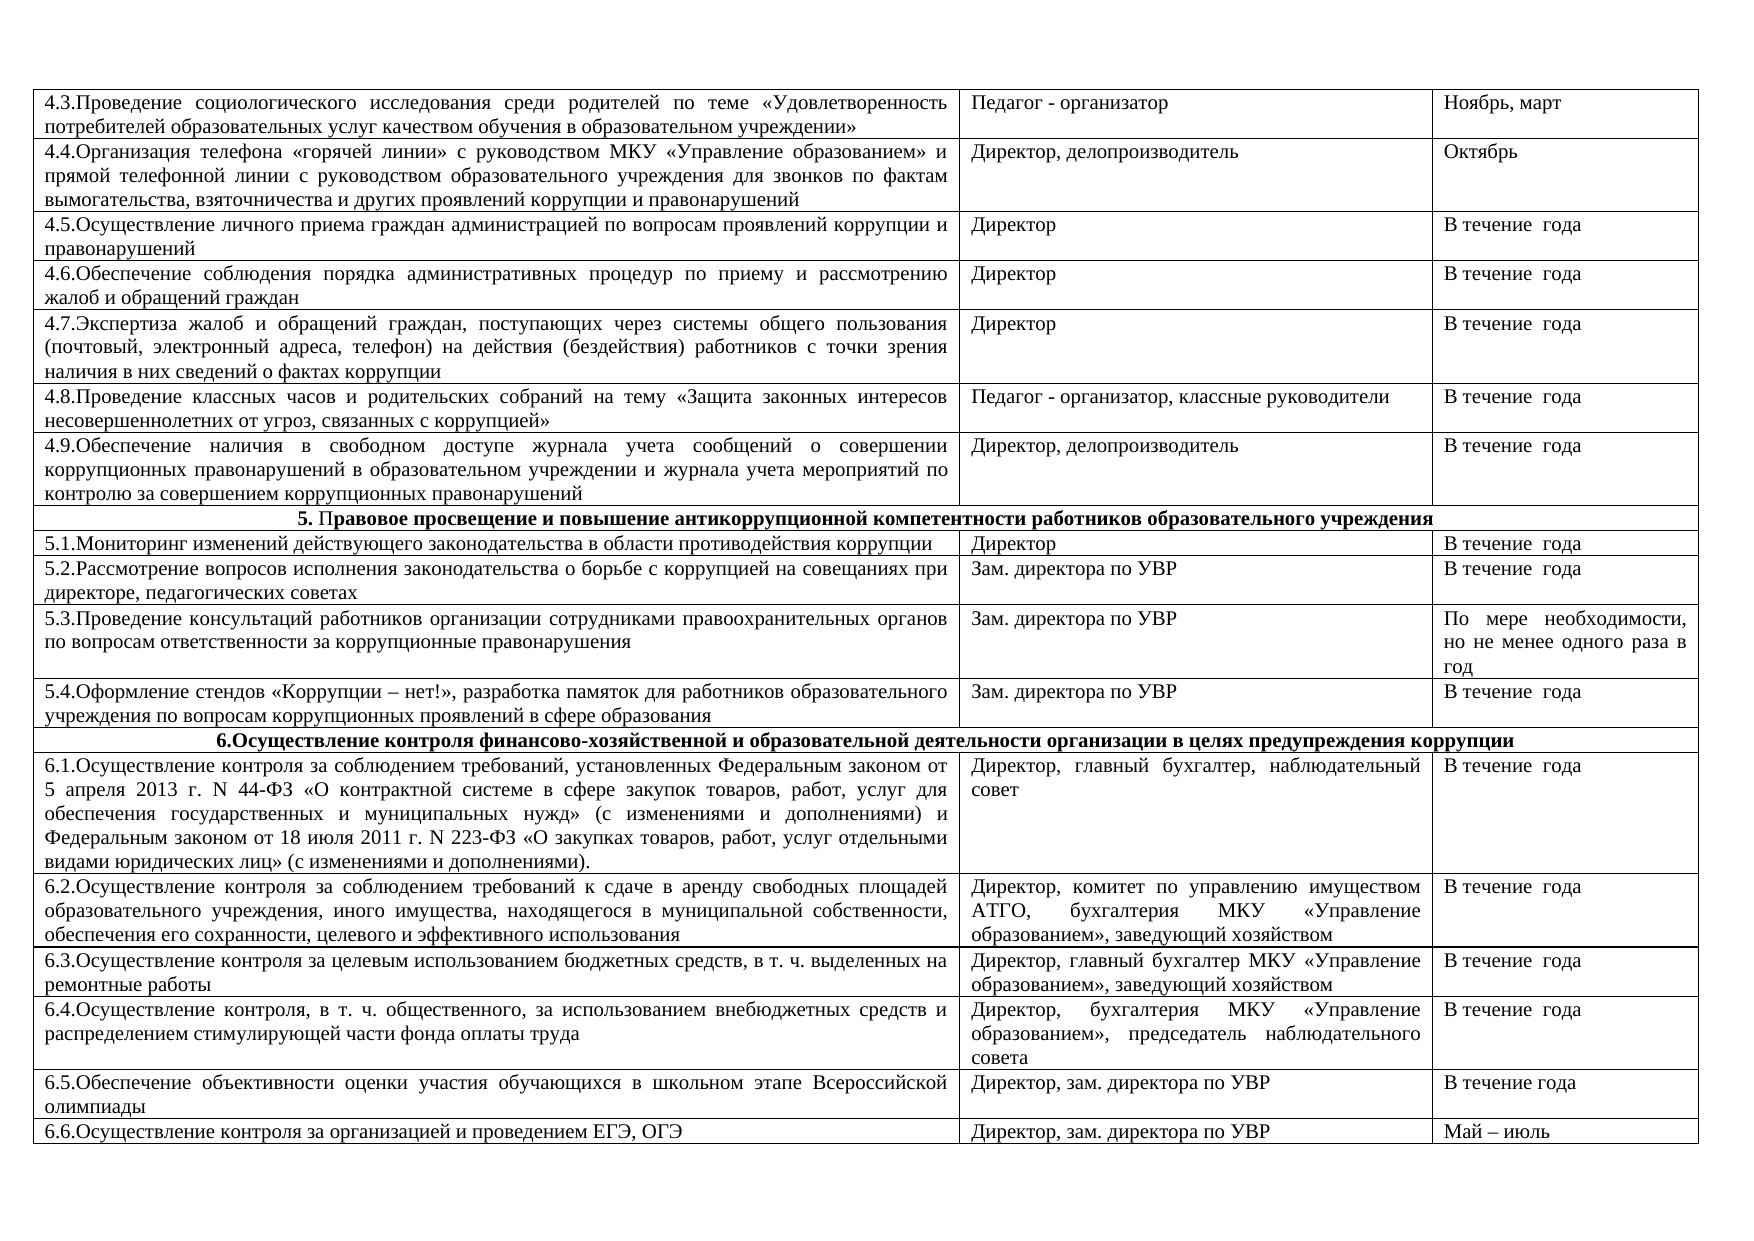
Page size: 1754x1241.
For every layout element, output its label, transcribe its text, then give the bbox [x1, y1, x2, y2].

table_cell В течение года [1433, 948, 1698, 996]
table_cell В течение года [1433, 212, 1698, 260]
table_cell В течение года [1433, 433, 1698, 505]
table_cell Директор, зам. директора по УВР [960, 1070, 1432, 1118]
table_cell Октябрь [1433, 139, 1698, 211]
table_cell Ноябрь, март [1433, 90, 1698, 138]
table_cell 4.8.Проведение классных часов и родительских собраний на тему «Защита законных интересов несовершеннолетних от угроз, связанных с коррупцией» [34, 384, 959, 432]
table_cell Май – июль [1433, 1119, 1698, 1143]
table_cell 4.6.Обеспечение соблюдения порядка административных процедур по приему и рассмотрению жалоб и обращений граждан [34, 261, 959, 309]
table_cell 6.4.Осуществление контроля, в т. ч. общественного, за использованием внебюджетных средств и распределением стимулирующей части фонда оплаты труда [34, 997, 959, 1069]
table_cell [960, 1119, 1432, 1143]
table_cell 6.Осуществление контроля финансово-хозяйственной и образовательной деятельности организации в целях предупреждения коррупции [34, 728, 1698, 752]
table_cell 4.4.Организация телефона «горячей линии» с руководством МКУ «Управление образованием» и прямой телефонной линии с руководством образовательного учреждения для звонков по фактам вымогательства, взяточничества и других проявлений коррупции и правонарушений [34, 139, 959, 211]
table_cell 4.5.Осуществление личного приема граждан администрацией по вопросам проявлений коррупции и правонарушений [34, 212, 959, 260]
table_cell Директор [960, 531, 1432, 555]
table_cell 4.3.Проведение социологического исследования среди родителей по теме «Удовлетворенность потребителей образовательных услуг качеством обучения в образовательном учреждении» [34, 90, 959, 138]
table_cell Директор, бухгалтерия МКУ «Управление образованием», председатель наблюдательного совета [960, 997, 1432, 1069]
table_cell Директор, комитет по управлению имуществом АТГО, бухгалтерия МКУ «Управление образованием», заведующий хозяйством [960, 874, 1432, 946]
table_cell 5.4.Оформление стендов «Коррупции – нет!», разработка памяток для работников образовательного учреждения по вопросам коррупционных проявлений в сфере образования [34, 679, 959, 727]
table_cell 5.3.Проведение консультаций работников организации сотрудниками правоохранительных органов по вопросам ответственности за коррупционные правонарушения [34, 605, 959, 678]
table_cell 5.2.Рассмотрение вопросов исполнения законодательства о борьбе с коррупцией на совещаниях при директоре, педагогических советах [34, 556, 959, 604]
table_cell 6.6.Осуществление контроля за организацией и проведением ЕГЭ, ОГЭ [34, 1119, 959, 1143]
table_cell Директор [960, 310, 1432, 383]
table_cell В течение года [1433, 1070, 1698, 1118]
table_cell Зам. директора по УВР [960, 556, 1432, 604]
table_cell В течение года [1433, 531, 1698, 555]
table_cell 4.9.Обеспечение наличия в свободном доступе журнала учета сообщений о совершении коррупционных правонарушений в образовательном учреждении и журнала учета мероприятий по контролю за совершением коррупционных правонарушений [34, 433, 959, 505]
table_cell Зам. директора по УВР [960, 679, 1432, 727]
table_cell Директор [960, 261, 1432, 309]
table_cell По мере необходимости, но не менее одного раза в год [1433, 605, 1698, 678]
table_cell В течение года [1433, 753, 1698, 873]
table_cell В течение года [1433, 556, 1698, 604]
table_cell В течение года [1433, 384, 1698, 432]
table_cell 6.2.Осуществление контроля за соблюдением требований к сдаче в аренду свободных площадей образовательного учреждения, иного имущества, находящегося в муниципальной собственности, обеспечения его сохранности, целевого и эффективного использования [34, 874, 959, 946]
table_cell Зам. директора по УВР [960, 605, 1432, 678]
table_cell 6.5.Обеспечение объективности оценки участия обучающихся в школьном этапе Всероссийской олимпиады [34, 1070, 959, 1118]
table_cell Педагог - организатор [960, 90, 1432, 138]
table_cell В течение года [1433, 997, 1698, 1069]
table_cell В течение года [1433, 679, 1698, 727]
table_cell 5. Правовое просвещение и повышение антикоррупционной компетентности работников образовательного учреждения [34, 506, 1698, 530]
table_cell Директор, делопроизводитель [960, 139, 1432, 211]
table_cell 6.1.Осуществление контроля за соблюдением требований, установленных Федеральным законом от 5 апреля 2013 г. N 44-ФЗ «О контрактной системе в сфере закупок товаров, работ, услуг для обеспечения государственных и муниципальных нужд» (с изменениями и дополнениями) и Федеральным законом от 18 июля 2011 г. N 223-ФЗ «О закупках товаров, работ, услуг отдельными видами юридических лиц» (с изменениями и дополнениями). [34, 753, 959, 873]
table_cell 5.1.Мониторинг изменений действующего законодательства в области противодействия коррупции [34, 531, 959, 555]
table_cell Педагог - организатор, классные руководители [960, 384, 1432, 432]
table_cell 6.3.Осуществление контроля за целевым использованием бюджетных средств, в т. ч. выделенных на ремонтные работы [34, 948, 959, 996]
table_cell В течение года [1433, 261, 1698, 309]
table_cell В течение года [1433, 874, 1698, 946]
table_cell Директор, главный бухгалтер, наблюдательный совет [960, 753, 1432, 873]
table_cell Директор, главный бухгалтер МКУ «Управление образованием», заведующий хозяйством [960, 948, 1432, 996]
table_cell Директор, делопроизводитель [960, 433, 1432, 505]
table_cell 4.7.Экспертиза жалоб и обращений граждан, поступающих через системы общего пользования (почтовый, электронный адреса, телефон) на действия (бездействия) работников с точки зрения наличия в них сведений о фактах коррупции [34, 310, 959, 383]
table_cell В течение года [1433, 310, 1698, 383]
table_cell Директор [960, 212, 1432, 260]
